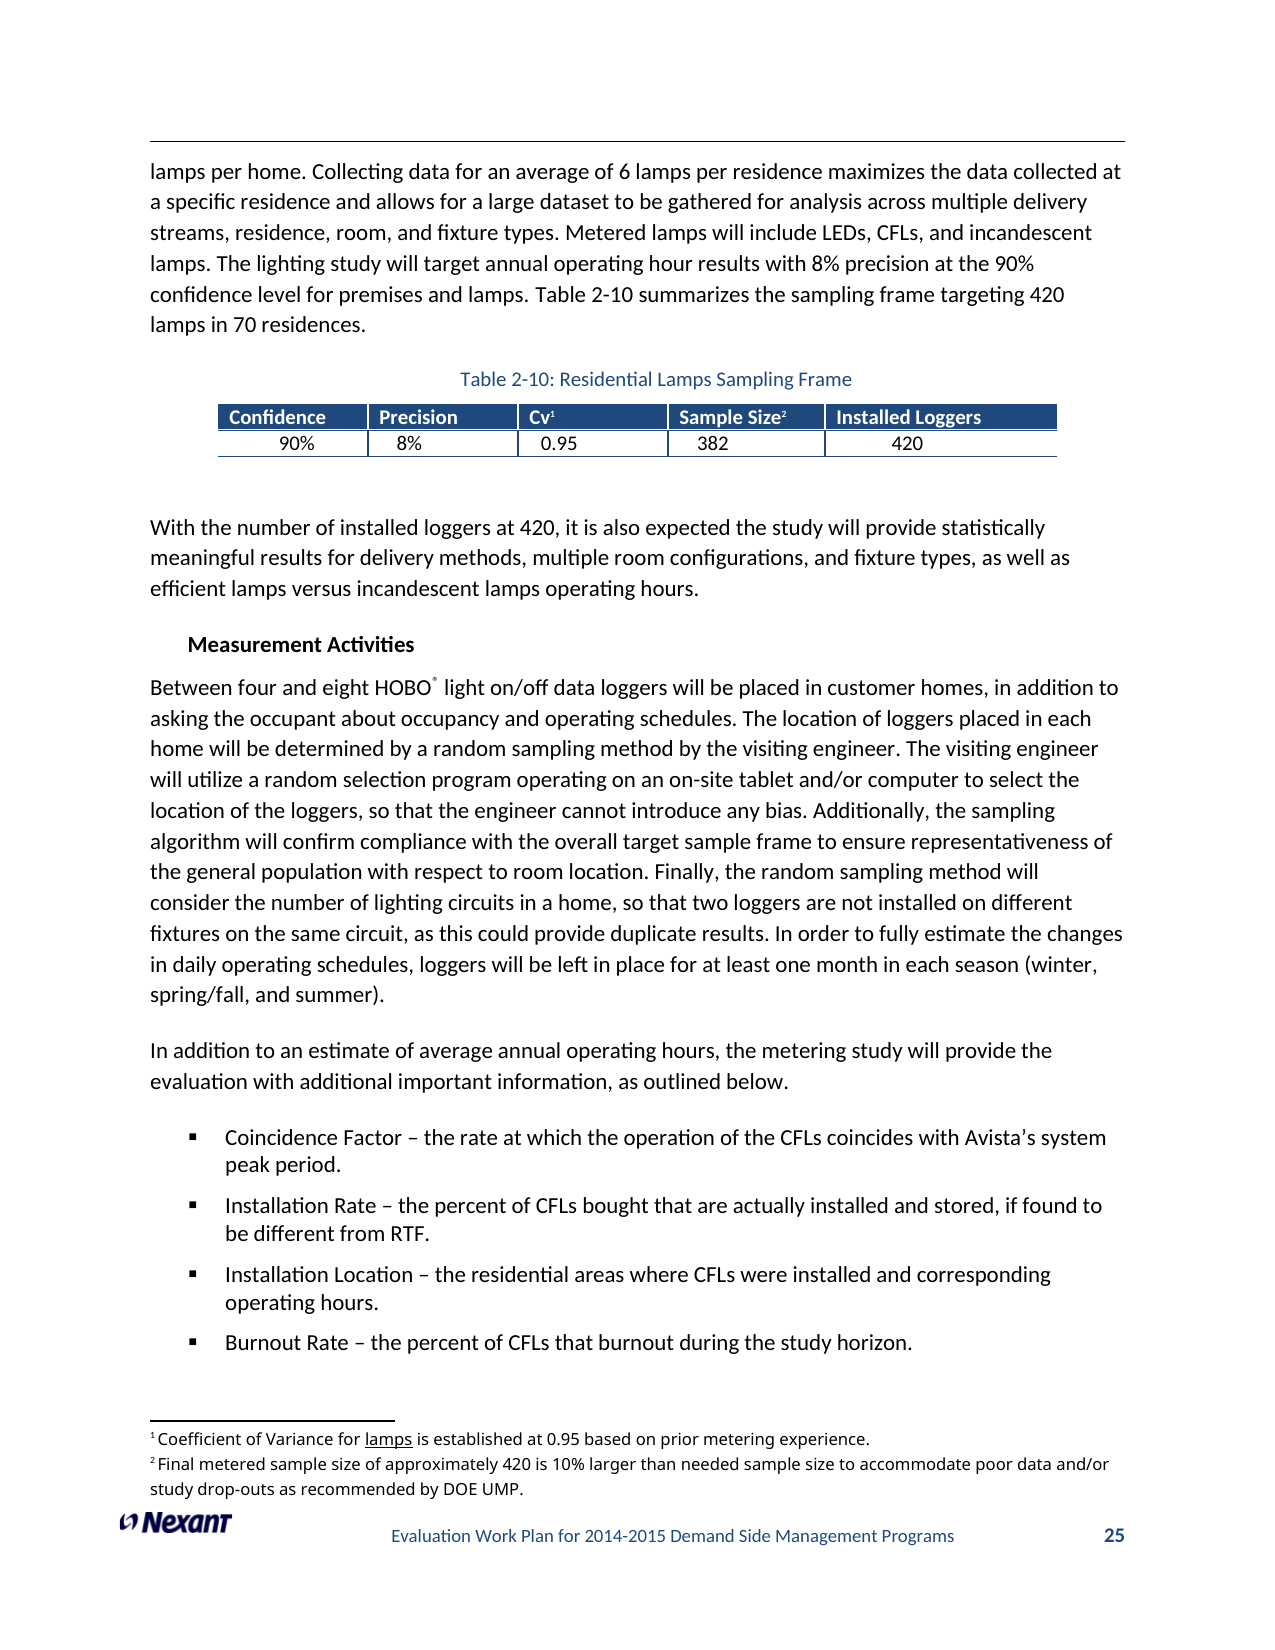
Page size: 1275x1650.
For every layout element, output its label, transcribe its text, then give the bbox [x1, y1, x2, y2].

table_cell 90% [218, 431, 367, 456]
table_cell 420 [826, 431, 1057, 456]
table_cell 0.95 [519, 431, 667, 456]
table_cell 8% [369, 431, 517, 456]
table_header Cv [519, 404, 667, 429]
list Between four and eight HOBO® light on/off data loggers will be placed in customer homes, in addition to asking the occupant about occupancy and operating schedules. The location of loggers placed in each home will be determined by a random sampling method by the visiting engineer. The visiting engineer will utilize a random selection program operating on an on-site tablet and/or computer to select the location of the loggers, so that the engineer cannot introduce any bias. Additionally, the sampling algorithm will confirm compliance with the overall target sample frame to ensure representativeness of the general population with respect to room location. Finally, the random sampling method will consider the number of lighting circuits in a home, so that two loggers are not installed on different fixtures on the same circuit, as this could provide duplicate results. In order to fully estimate the changes in daily operating schedules, loggers will be left in place for at least one month in each season (winter, spring/fall, and summer). [150, 673, 1125, 1008]
list In addition to an estimate of average annual operating hours, the metering study will provide the evaluation with additional important information, as outlined below. [150, 1036, 1125, 1095]
table_header Precision [369, 404, 517, 429]
table_header Confidence [218, 404, 367, 429]
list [150, 157, 1125, 338]
list Installation Rate – the percent of CFLs bought that are actually installed and stored, if found to be different from RTF. [187, 1191, 1125, 1247]
table_cell 382 [669, 431, 824, 456]
subtitle Measurement Activities [187, 630, 1125, 658]
list Coincidence Factor – the rate at which the operation of the CFLs coincides with Avista’s system peak period. [187, 1123, 1125, 1179]
list Installation Location – the residential areas where CFLs were installed and corresponding operating hours. [187, 1260, 1125, 1316]
table_header Sample Size [669, 404, 824, 429]
list Burnout Rate – the percent of CFLs that burnout during the study horizon. [187, 1328, 1125, 1356]
table_header Installed Loggers [826, 404, 1057, 429]
picture [119, 1512, 233, 1533]
list With the number of installed loggers at 420, it is also expected the study will provide statistically meaningful results for delivery methods, multiple room configurations, and fixture types, as well as efficient lamps versus incandescent lamps operating hours. [150, 513, 1125, 602]
